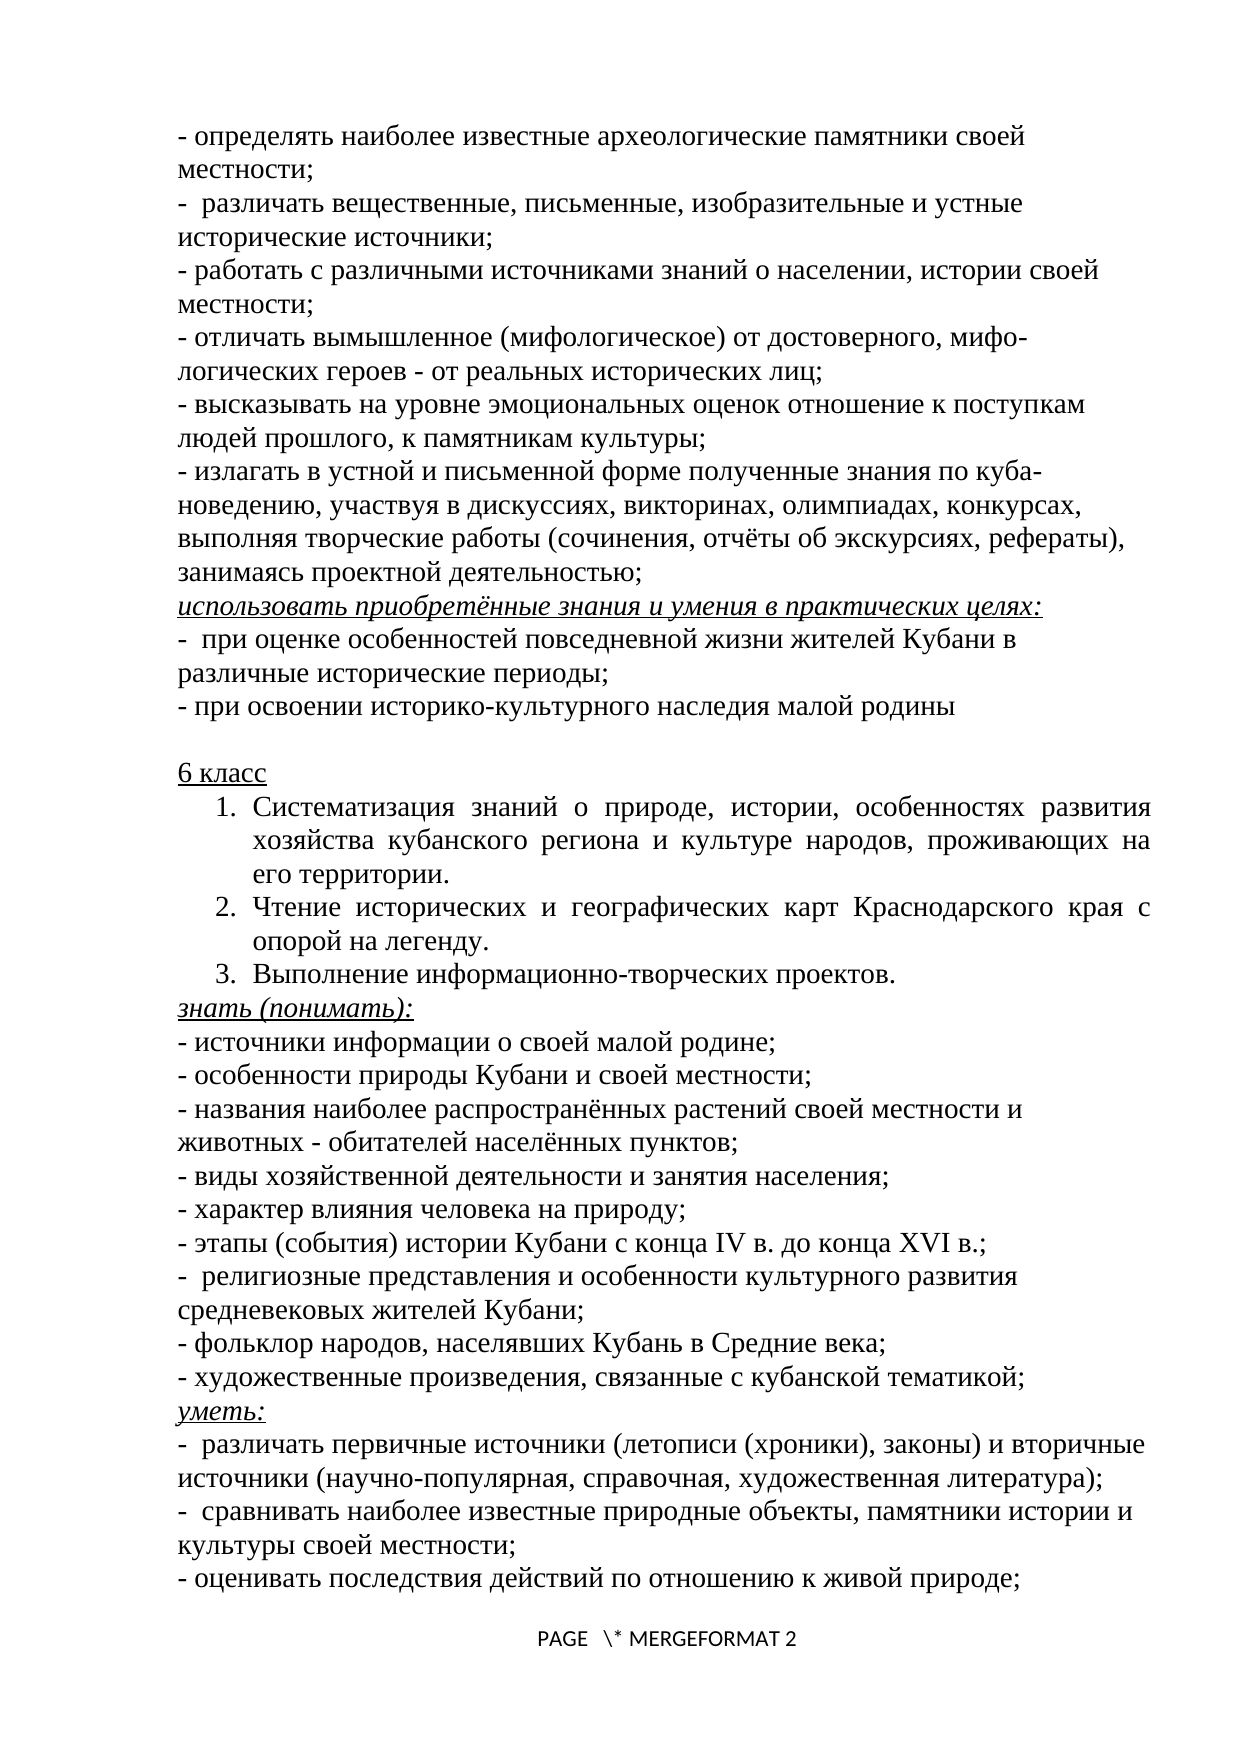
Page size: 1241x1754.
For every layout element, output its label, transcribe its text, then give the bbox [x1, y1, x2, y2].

text уметь: [177, 1393, 1152, 1426]
list Чтение исторических и географических карт Краснодарского края с опорой на легенду. [215, 889, 1152, 957]
text - высказывать на уровне эмоциональных оценок отношение к поступкам людей прошлого, к памятникам культуры; [177, 386, 1152, 453]
text - этапы (события) истории Кубани с конца IV в. до конца XVI в.; [177, 1225, 1152, 1258]
text - при оценке особенностей повседневной жизни жителей Кубани в различные исторические периоды; [177, 621, 1152, 688]
text - виды хозяйственной деятельности и занятия населения; [177, 1158, 1152, 1191]
text - характер влияния человека на природу; [177, 1191, 1152, 1225]
text - излагать в устной и письменной форме полученные знания по куба-новедению, участвуя в дискуссиях, викторинах, олимпиадах, конкурсах, выполняя творческие работы (сочинения, отчёты об экскурсиях, рефераты), занимаясь проектной деятельностью; [177, 453, 1152, 588]
text - определять наиболее известные археологические памятники своей местности; [177, 118, 1152, 185]
list Выполнение информационно-творческих проектов. [215, 957, 1152, 990]
text - названия наиболее распространённых растений своей местности и животных - обитателей населённых пунктов; [177, 1091, 1152, 1158]
text - при освоении историко-культурного наследия малой родины [177, 688, 1152, 722]
text - сравнивать наиболее известные природные объекты, памятники истории и культуры своей местности; [177, 1493, 1152, 1560]
text - фольклор народов, населявших Кубань в Средние века; [177, 1326, 1152, 1359]
text - различать первичные источники (летописи (хроники), законы) и вторичные источники (научно-популярная, справочная, художественная литература); [177, 1426, 1152, 1493]
text - отличать вымышленное (мифологическое) от достоверного, мифологических героев - от реальных исторических лиц; [177, 319, 1152, 386]
text - источники информации о своей малой родине; [177, 1024, 1152, 1057]
text использовать приобретённые знания и умения в практических целях: [177, 588, 1152, 621]
list Систематизация знаний о природе, истории, особенностях развития хозяйства кубанского региона и культуре народов, проживающих на его территории. [215, 789, 1152, 889]
text - религиозные представления и особенности культурного развития средневековых жителей Кубани; [177, 1258, 1152, 1326]
text - различать вещественные, письменные, изобразительные и устные исторические источники; [177, 185, 1152, 252]
text - работать с различными источниками знаний о населении, истории своей местности; [177, 252, 1152, 319]
text знать (понимать): [177, 990, 1152, 1024]
text - особенности природы Кубани и своей местности; [177, 1057, 1152, 1091]
text - оценивать последствия действий по отношению к живой природе; [177, 1560, 1152, 1594]
text 6 класс [177, 755, 1152, 789]
text - художественные произведения, связанные с кубанской тематикой; [177, 1359, 1152, 1393]
